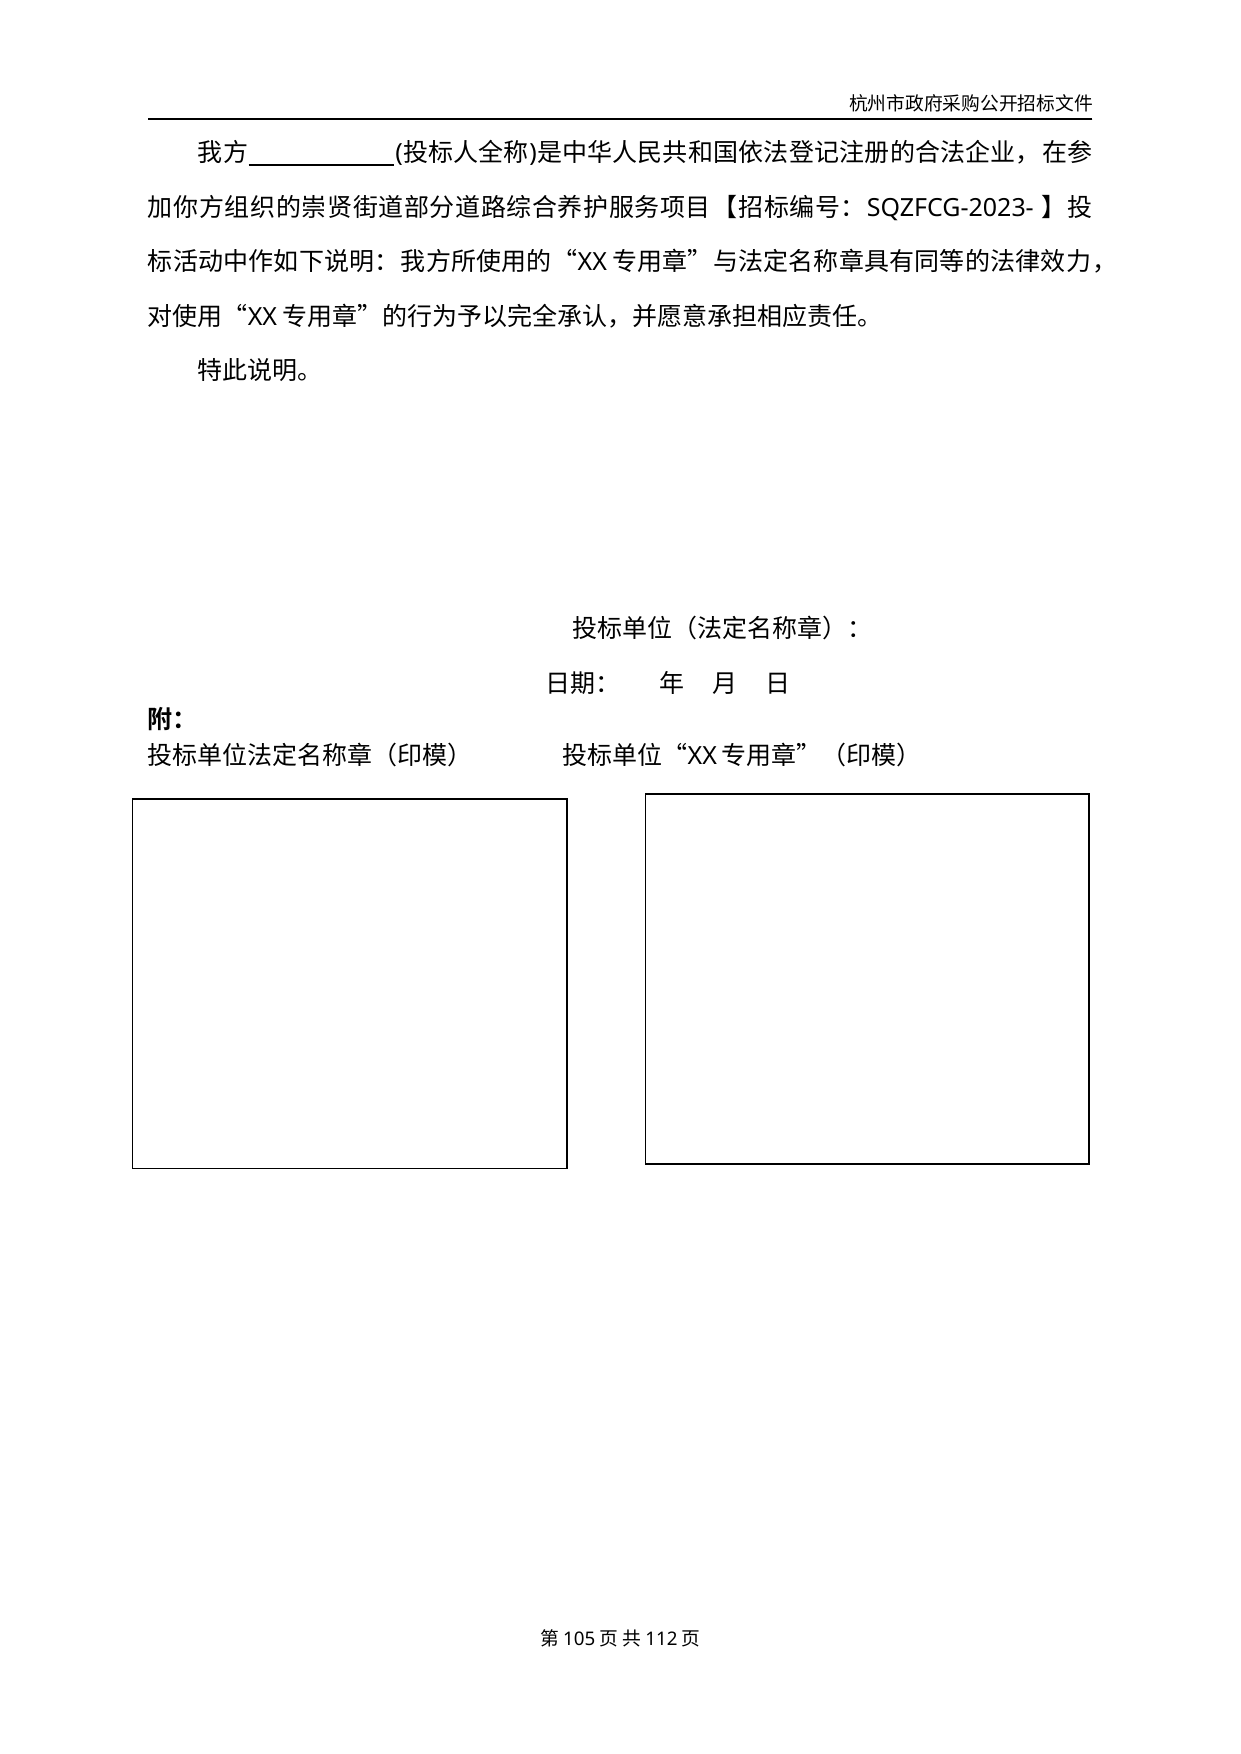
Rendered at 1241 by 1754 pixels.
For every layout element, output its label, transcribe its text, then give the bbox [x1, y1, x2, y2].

text 投标单位（法定名称章）： [148, 609, 1042, 645]
text 日期： 年 月 日 [148, 663, 942, 699]
text 我方 (投标人全称)是中华人民共和国依法登记注册的合法企业，在参加你方组织的崇贤街道部分道路综合养护服务项目【招标编号：SQZFCG-2023- 】投标活动中作如下说明：我方所使用的“XX专用章”与法定名称章具有同等的法律效力，对使用“XX专用章”的行为予以完全承认，并愿意承担相应责任。 [148, 133, 1092, 332]
text 附： [148, 699, 1092, 736]
text 投标单位法定名称章（印模） 投标单位“XX专用章”（印模） [148, 736, 1092, 772]
text 特此说明。 [148, 350, 1092, 387]
